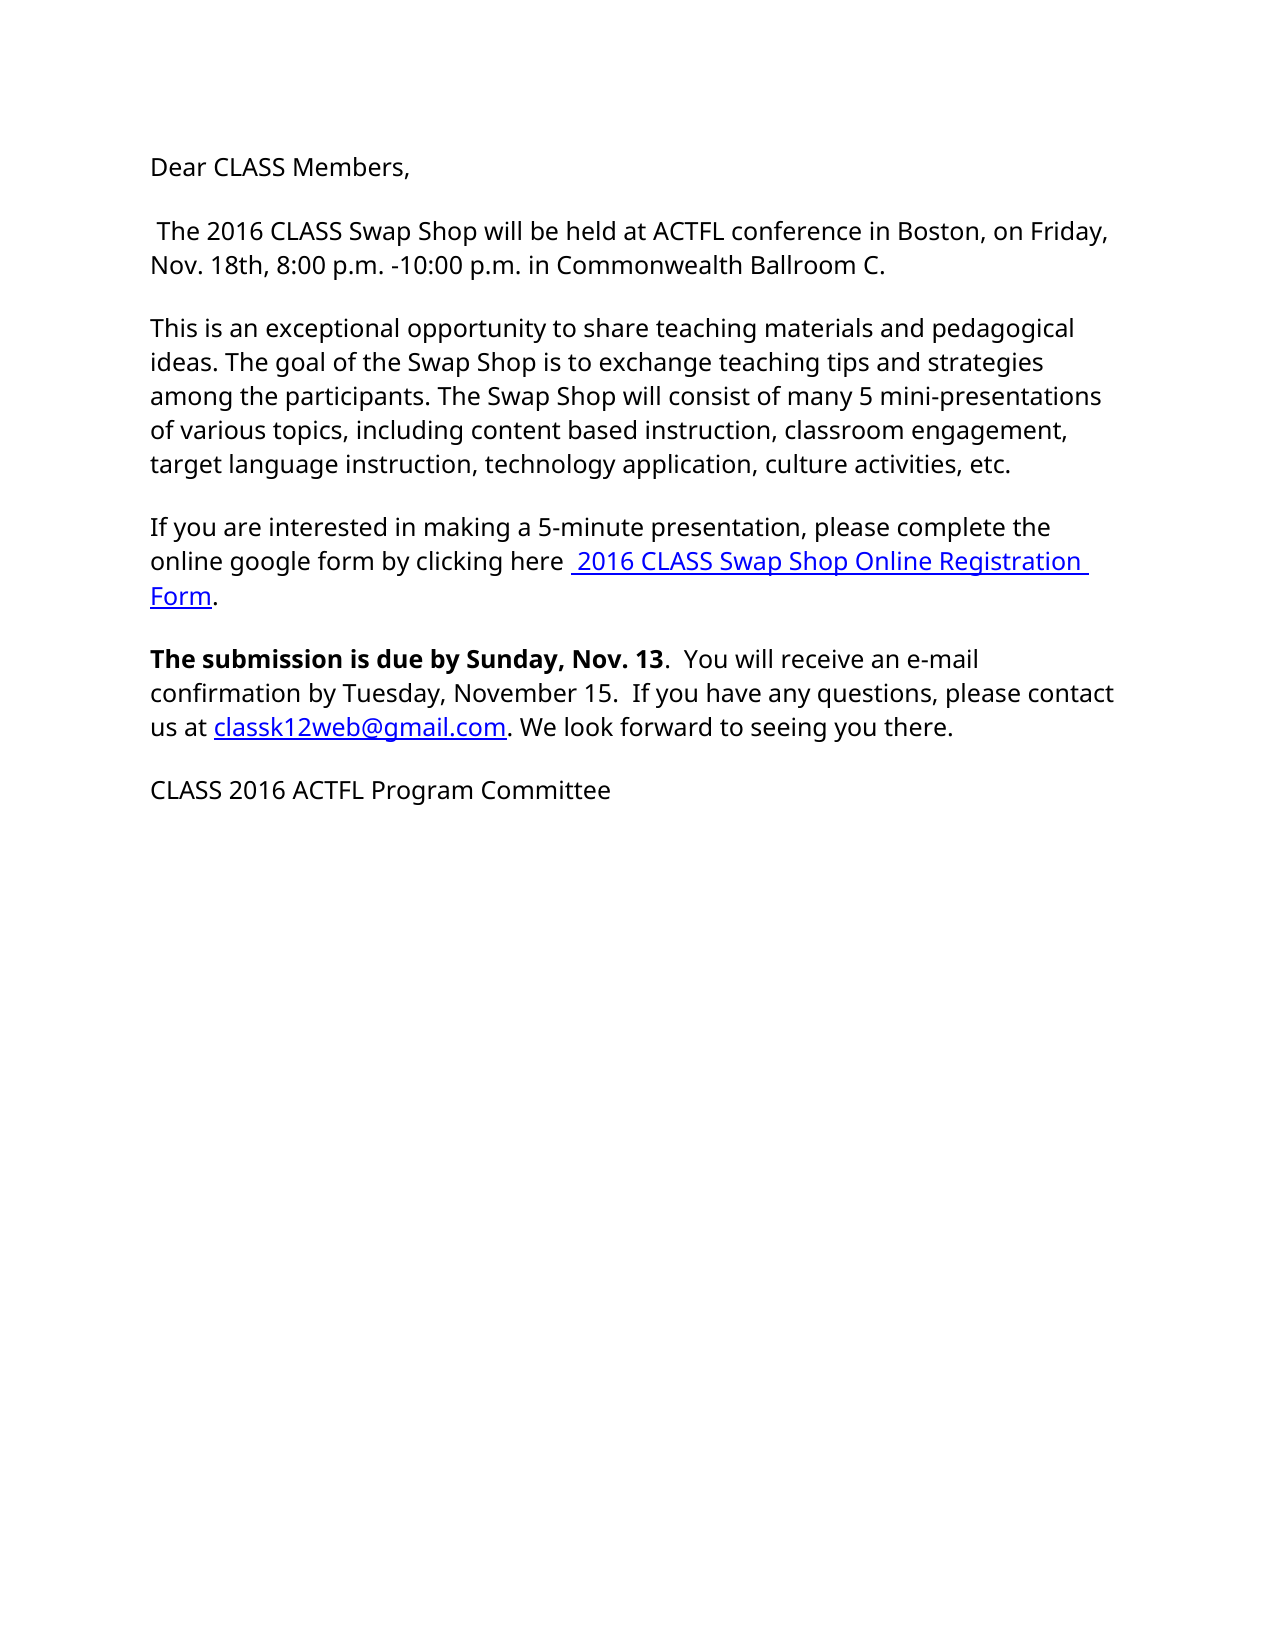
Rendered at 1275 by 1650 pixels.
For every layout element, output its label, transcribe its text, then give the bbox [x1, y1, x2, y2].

text The 2016 CLASS Swap Shop will be held at ACTFL conference in Boston, on Friday, Nov. 18th, 8:00 p.m. -10:00 p.m. in Commonwealth Ballroom C. [150, 213, 1125, 281]
text If you are interested in making a 5-minute presentation, please complete the online google form by clicking here 2016 CLASS Swap Shop Online Registration Form. [150, 510, 1125, 612]
text This is an exceptional opportunity to share teaching materials and pedagogical ideas. The goal of the Swap Shop is to exchange teaching tips and strategies among the participants. The Swap Shop will consist of many 5 mini-presentations of various topics, including content based instruction, classroom engagement, target language instruction, technology application, culture activities, etc. [150, 311, 1125, 481]
text The submission is due by Sunday, Nov. 13. You will receive an e-mail confirmation by Tuesday, November 15. If you have any questions, please contact us at classk12web@gmail.com. We look forward to seeing you there. [150, 641, 1125, 743]
text CLASS 2016 ACTFL Program Committee [150, 773, 1125, 807]
text Dear CLASS Members, [150, 150, 1125, 184]
